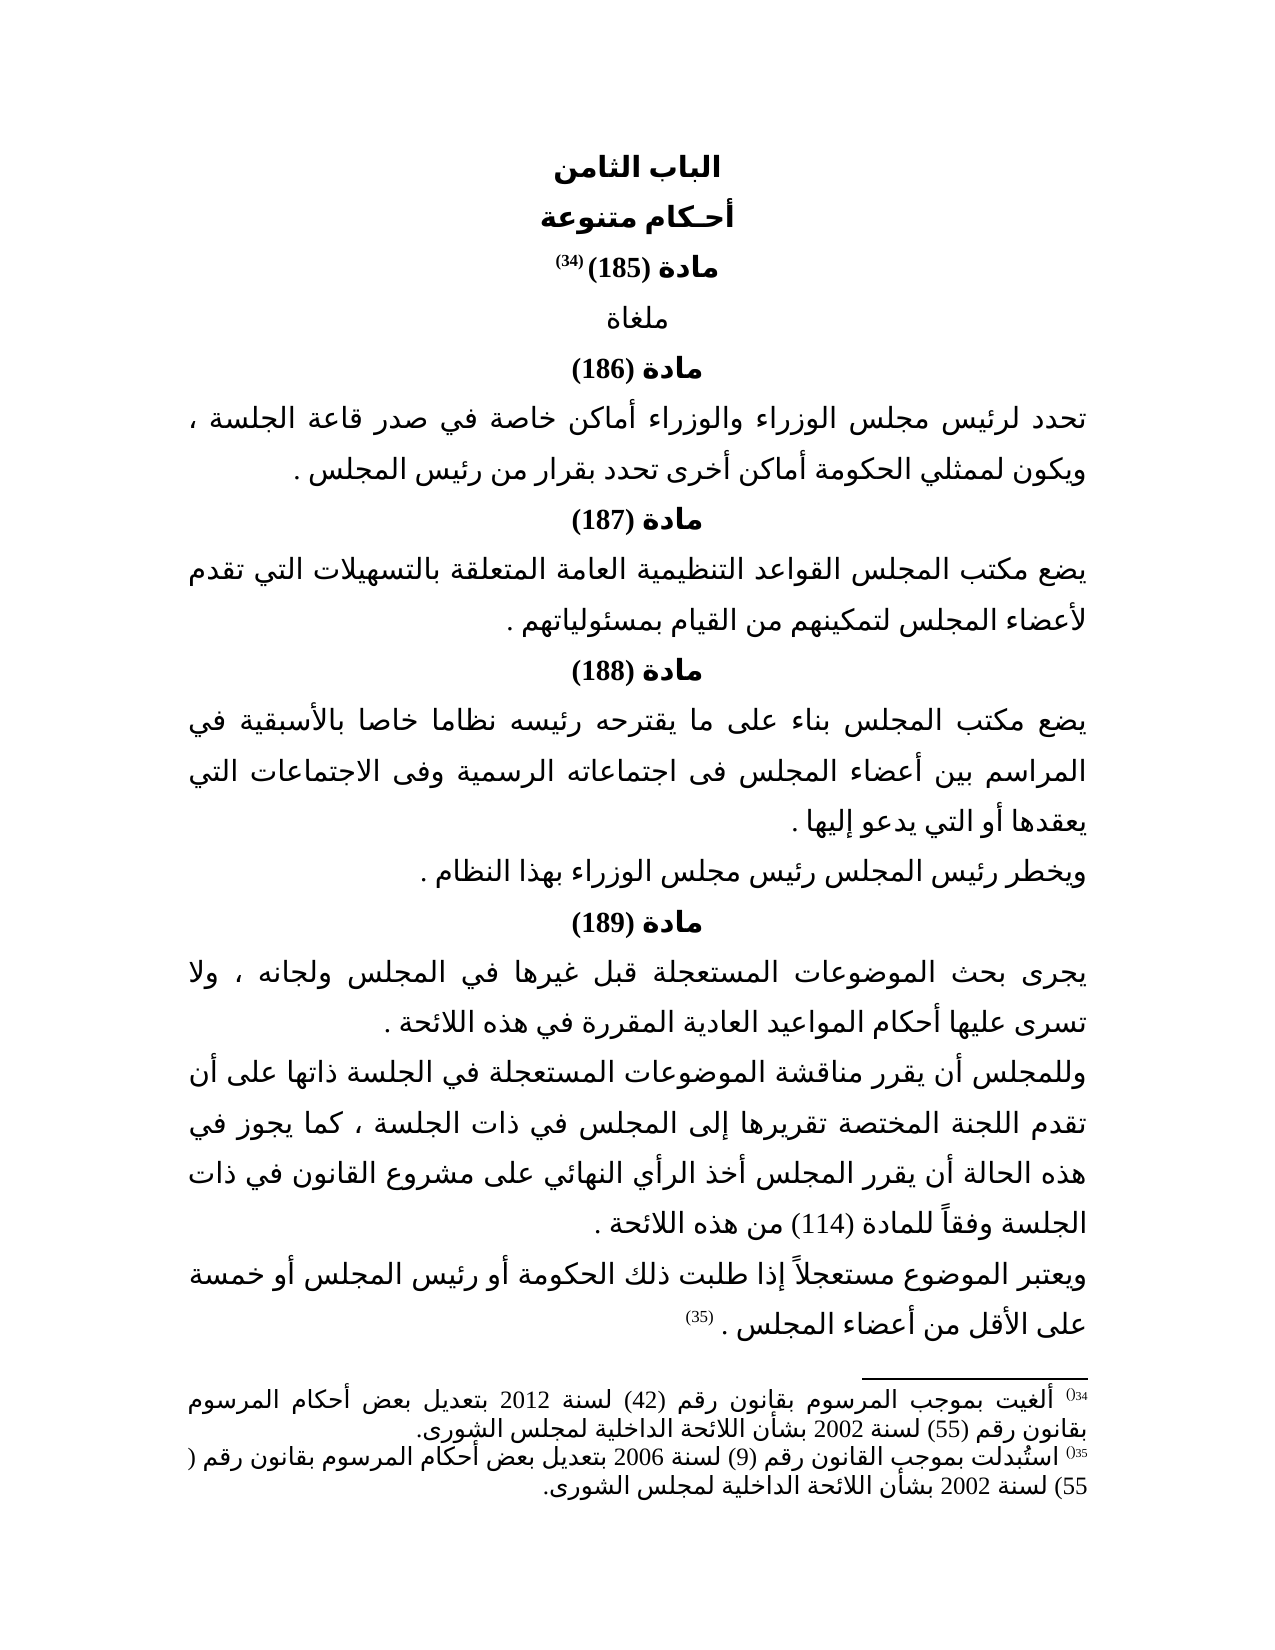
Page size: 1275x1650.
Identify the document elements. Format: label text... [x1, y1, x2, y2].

text تحدد لرئيس مجلس الوزراء والوزراء أماكن خاصة في صدر قاعة الجلسة ، ويكون لممثلي الحكومة أماكن أخرى تحدد بقرار من رئيس المجلس . [187, 402, 1087, 485]
text وللمجلس أن يقرر مناقشة الموضوعات المستعجلة في الجلسة ذاتها على أن تقدم اللجنة المختصة تقريرها إلى المجلس في ذات الجلسة ، كما يجوز في هذه الحالة أن يقرر المجلس أخذ الرأي النهائي على مشروع القانون في ذات الجلسة وفقاً للمادة (114) من هذه اللائحة . [187, 1056, 1087, 1240]
text مادة (189) [187, 905, 1087, 938]
text مادة (185) () [187, 251, 1087, 284]
text ويخطر رئيس المجلس رئيس مجلس الوزراء بهذا النظام . [187, 854, 1087, 888]
text مادة (186) [187, 351, 1087, 385]
text ويعتبر الموضوع مستعجلاً إذا طلبت ذلك الحكومة أو رئيس المجلس أو خمسة على الأقل من أعضاء المجلس . () [187, 1257, 1087, 1341]
text ملغاة [187, 301, 1087, 334]
text مادة (188) [187, 653, 1087, 687]
text يجرى بحث الموضوعات المستعجلة قبل غيرها في المجلس ولجانه ، ولا تسرى عليها أحكام المواعيد العادية المقررة في هذه اللائحة . [187, 955, 1087, 1039]
text أحـكام متنوعة [187, 200, 1087, 234]
text مادة (187) [187, 502, 1087, 536]
text يضع مكتب المجلس بناء على ما يقترحه رئيسه نظاما خاصا بالأسبقية في المراسم بين أعضاء المجلس فى اجتماعاته الرسمية وفى الاجتماعات التي يعقدها أو التي يدعو إليها . [187, 703, 1087, 838]
text يضع مكتب المجلس القواعد التنظيمية العامة المتعلقة بالتسهيلات التي تقدم لأعضاء المجلس لتمكينهم من القيام بمسئولياتهم . [187, 552, 1087, 636]
text الباب الثامن [187, 150, 1087, 183]
